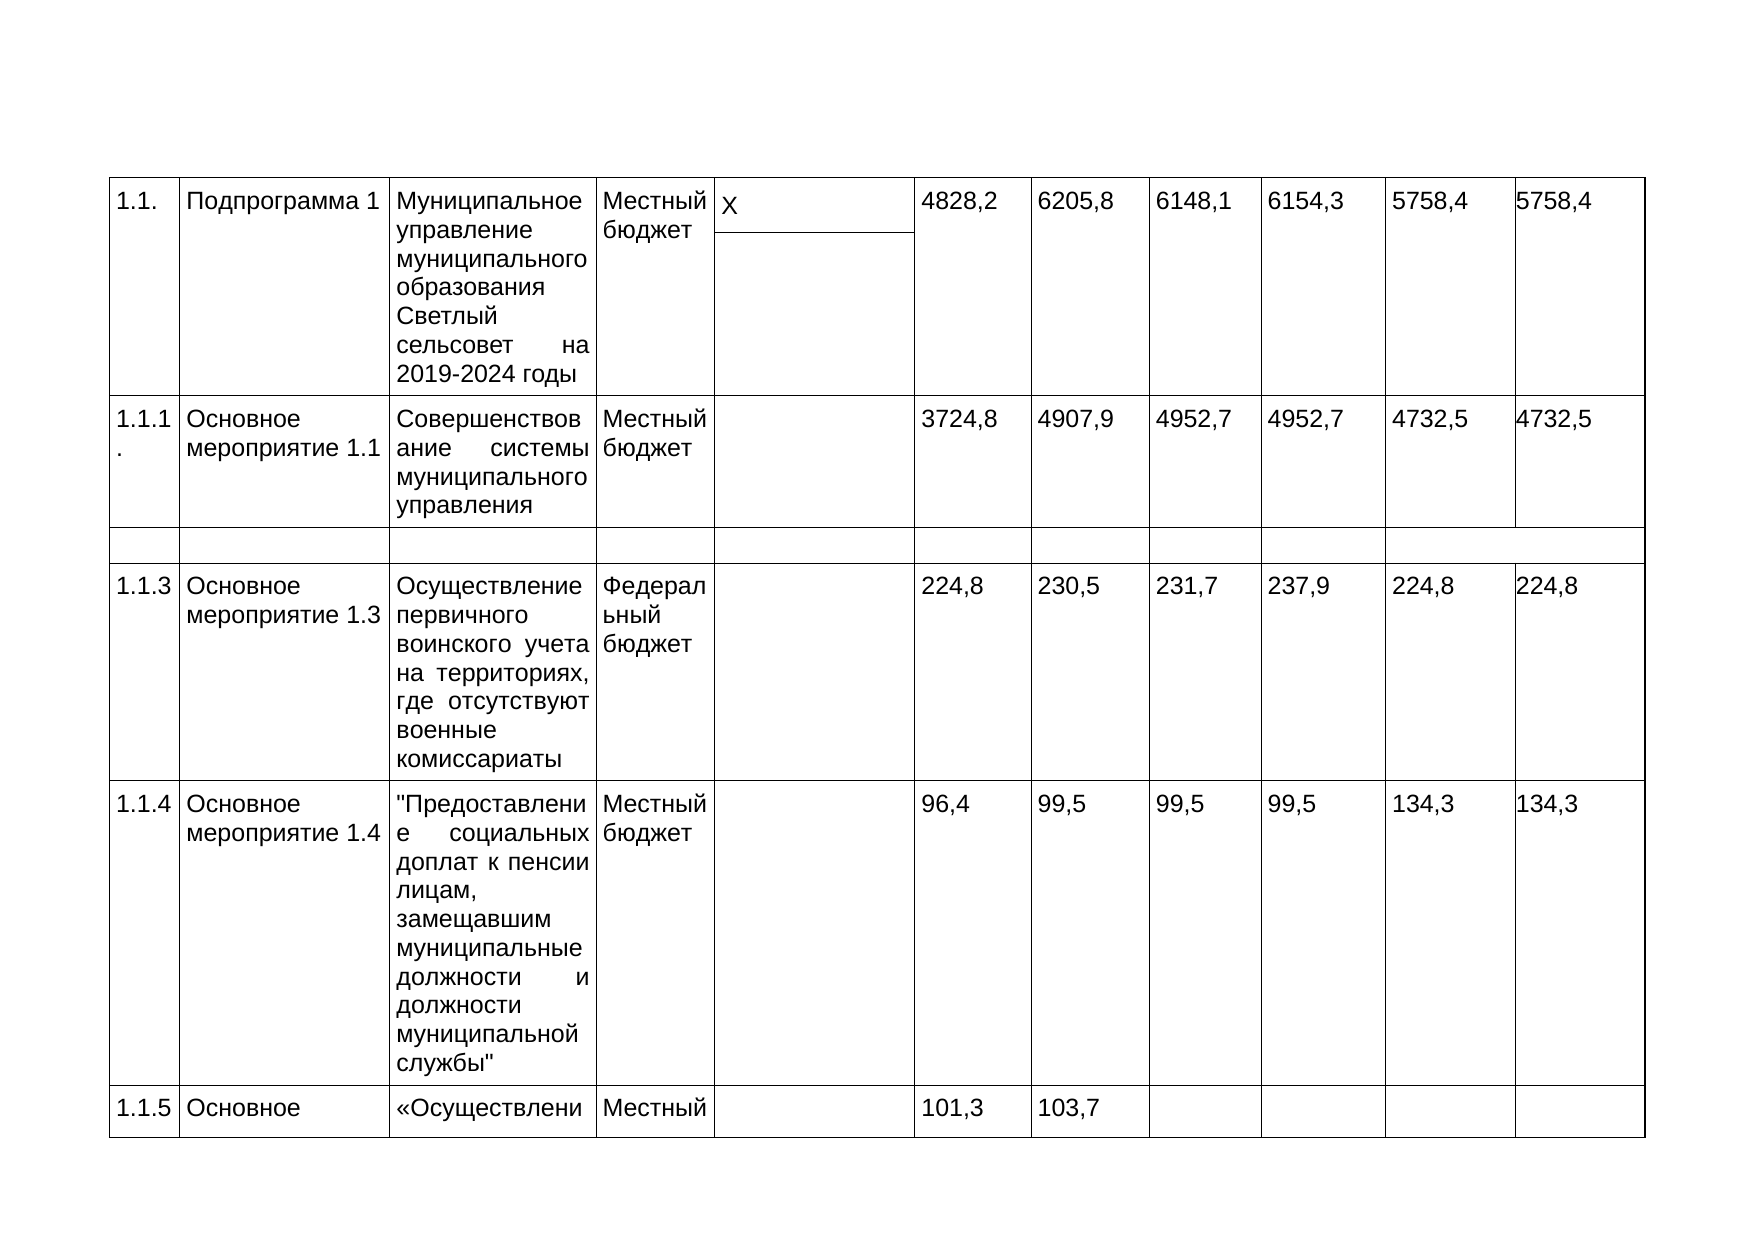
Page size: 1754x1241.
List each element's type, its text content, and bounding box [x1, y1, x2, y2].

table_cell Местный бюджет [597, 1086, 714, 1137]
table_cell 99,5 [1262, 781, 1385, 1084]
table_cell 231,7 [1150, 564, 1261, 780]
table_cell [1262, 528, 1385, 562]
table_cell Х [715, 178, 914, 232]
table_cell [390, 528, 596, 562]
table_cell Совершенствование системы муниципального управления [390, 396, 596, 527]
table_cell [715, 781, 914, 1084]
table_cell 134,3 [1386, 781, 1515, 1084]
table_cell [1386, 1086, 1515, 1137]
table_cell Подпрограмма 1 [180, 178, 389, 395]
table_cell 4828,2 [915, 178, 1031, 395]
table_cell 99,5 [1150, 781, 1261, 1084]
table_cell 3724,8 [915, 396, 1031, 527]
table_cell 134,3 [1516, 781, 1644, 1084]
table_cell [180, 1086, 389, 1137]
table_cell 103,7 [1032, 1086, 1149, 1137]
table_cell [1516, 1086, 1644, 1137]
table_cell [180, 528, 389, 562]
table_cell [1150, 1086, 1261, 1137]
table_cell 6205,8 [1032, 178, 1149, 395]
table_cell [715, 564, 914, 780]
table_cell 5758,4 [1516, 178, 1644, 395]
table_cell Осуществление первичного воинского учета на территориях, где отсутствуют военные комиссариаты [390, 564, 596, 780]
table_cell Основное мероприятие 1.1 [180, 396, 389, 527]
table_cell 1.1.3 [110, 564, 179, 780]
table_cell 101,3 [915, 1086, 1031, 1137]
table_cell 224,8 [915, 564, 1031, 780]
table_cell Федеральный бюджет [597, 564, 714, 780]
table_cell 1.1. [110, 178, 179, 395]
table_cell 4732,5 [1386, 396, 1515, 527]
table_cell 4952,7 [1262, 396, 1385, 527]
table_cell [1262, 1086, 1385, 1137]
table_cell 230,5 [1032, 564, 1149, 780]
table_cell [597, 528, 714, 562]
table_cell Муниципальное управление муниципального образования Светлый сельсовет на 2019-2024 годы [390, 178, 596, 395]
table_cell [715, 396, 914, 527]
table_cell 99,5 [1032, 781, 1149, 1084]
table_cell [1150, 528, 1261, 562]
table_cell Местный бюджет [597, 396, 714, 527]
table_cell [915, 528, 1031, 562]
table_cell 4952,7 [1150, 396, 1261, 527]
table_cell 96,4 [915, 781, 1031, 1084]
table_cell 4907,9 [1032, 396, 1149, 527]
table_cell 224,8 [1516, 564, 1644, 780]
table_cell [1032, 528, 1149, 562]
table_cell [715, 528, 914, 562]
table_cell Местный бюджет [597, 178, 714, 395]
table_cell [715, 233, 914, 395]
table_cell [1386, 528, 1644, 562]
table_cell Местный бюджет [597, 781, 714, 1084]
table_cell 224,8 [1386, 564, 1515, 780]
table_cell 6154,3 [1262, 178, 1385, 395]
table_cell 5758,4 [1386, 178, 1515, 395]
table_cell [390, 1086, 596, 1137]
table_cell 4732,5 [1516, 396, 1644, 527]
table_cell 1.1.5 [110, 1086, 179, 1137]
table_cell Основное мероприятие 1.3 [180, 564, 389, 780]
table_cell 1.1.1. [110, 396, 179, 527]
table_cell 237,9 [1262, 564, 1385, 780]
table_cell 1.1.4 [110, 781, 179, 1084]
table_cell "Предоставление социальных доплат к пенсии лицам, замещавшим муниципальные должности и должности муниципальной службы" [390, 781, 596, 1084]
table_cell Основное мероприятие 1.4 [180, 781, 389, 1084]
table_cell 6148,1 [1150, 178, 1261, 395]
table_cell [110, 528, 179, 562]
table_cell [715, 1086, 914, 1137]
